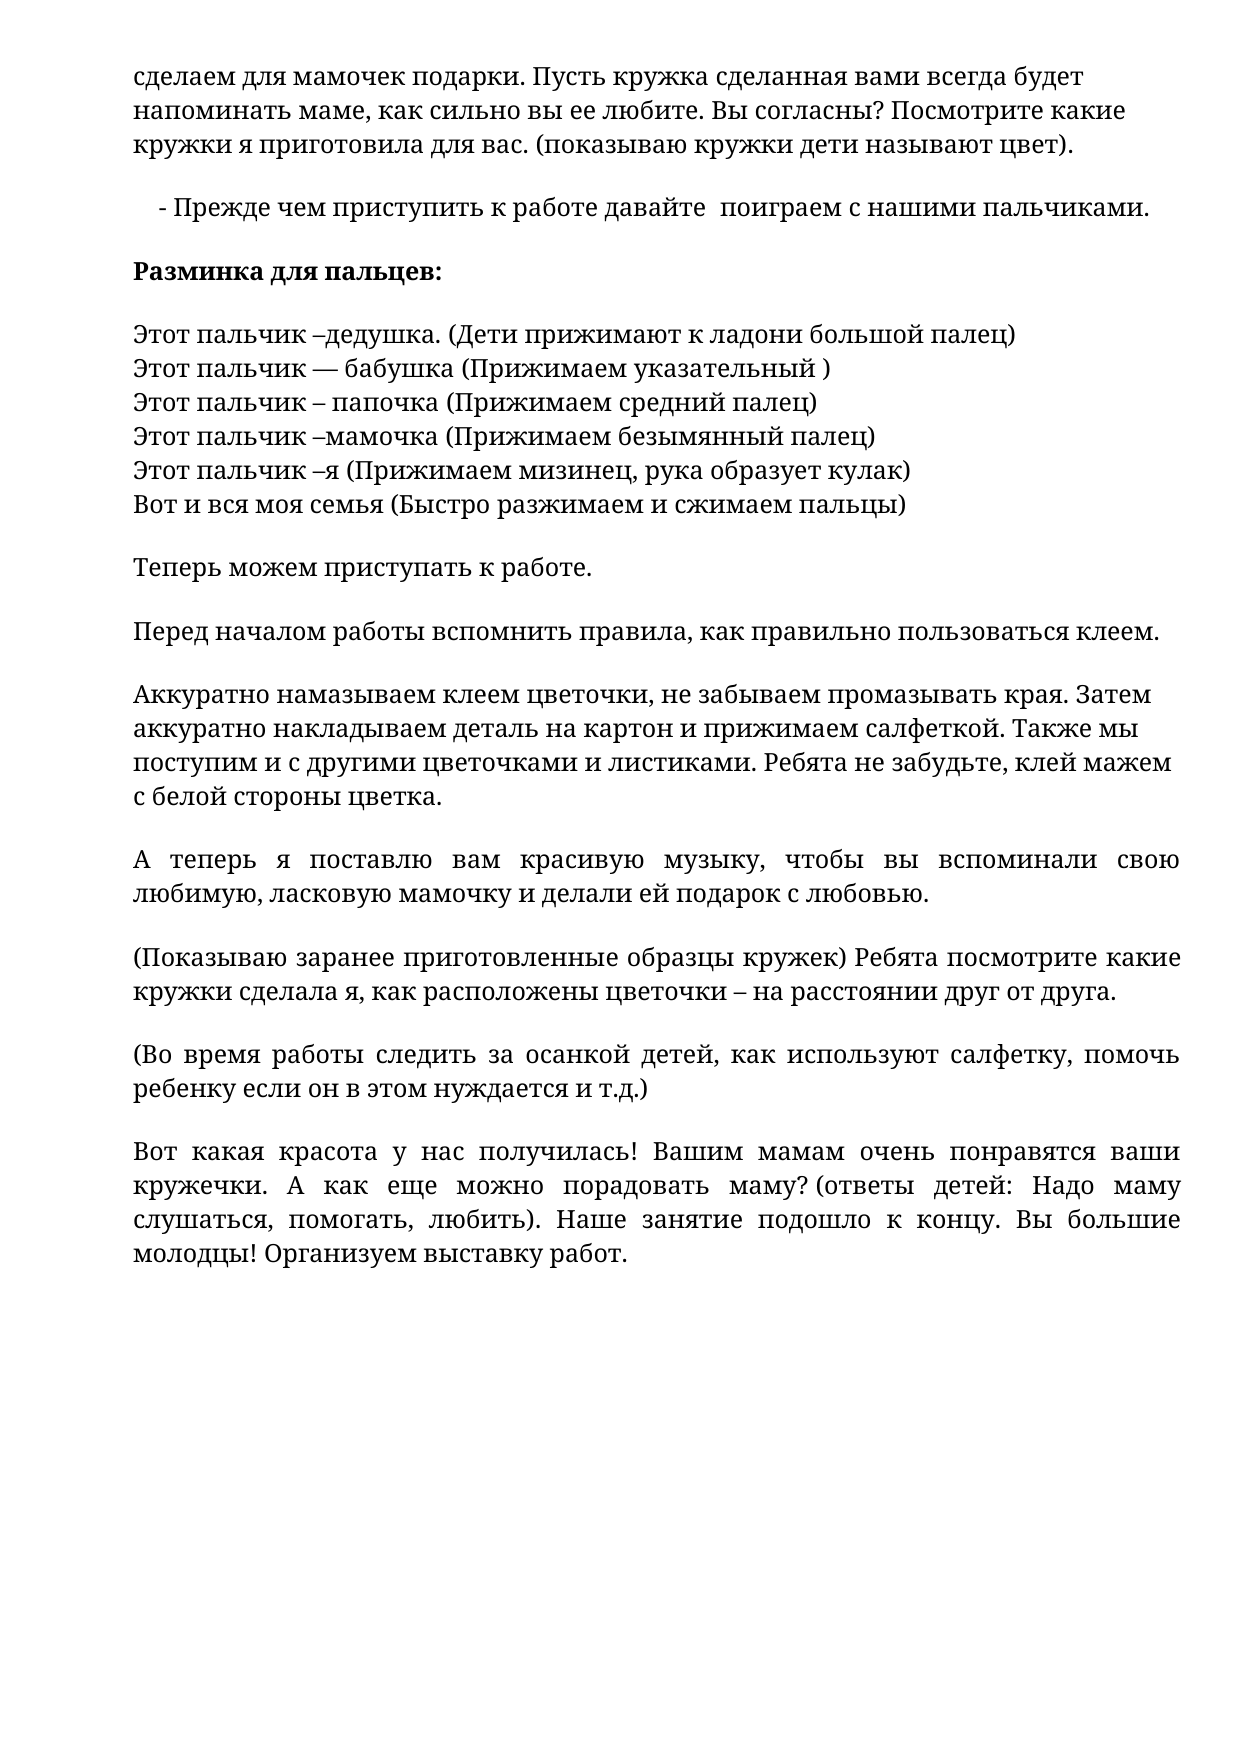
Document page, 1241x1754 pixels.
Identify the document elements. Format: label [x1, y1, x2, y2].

table_header [133, 30, 1181, 1270]
